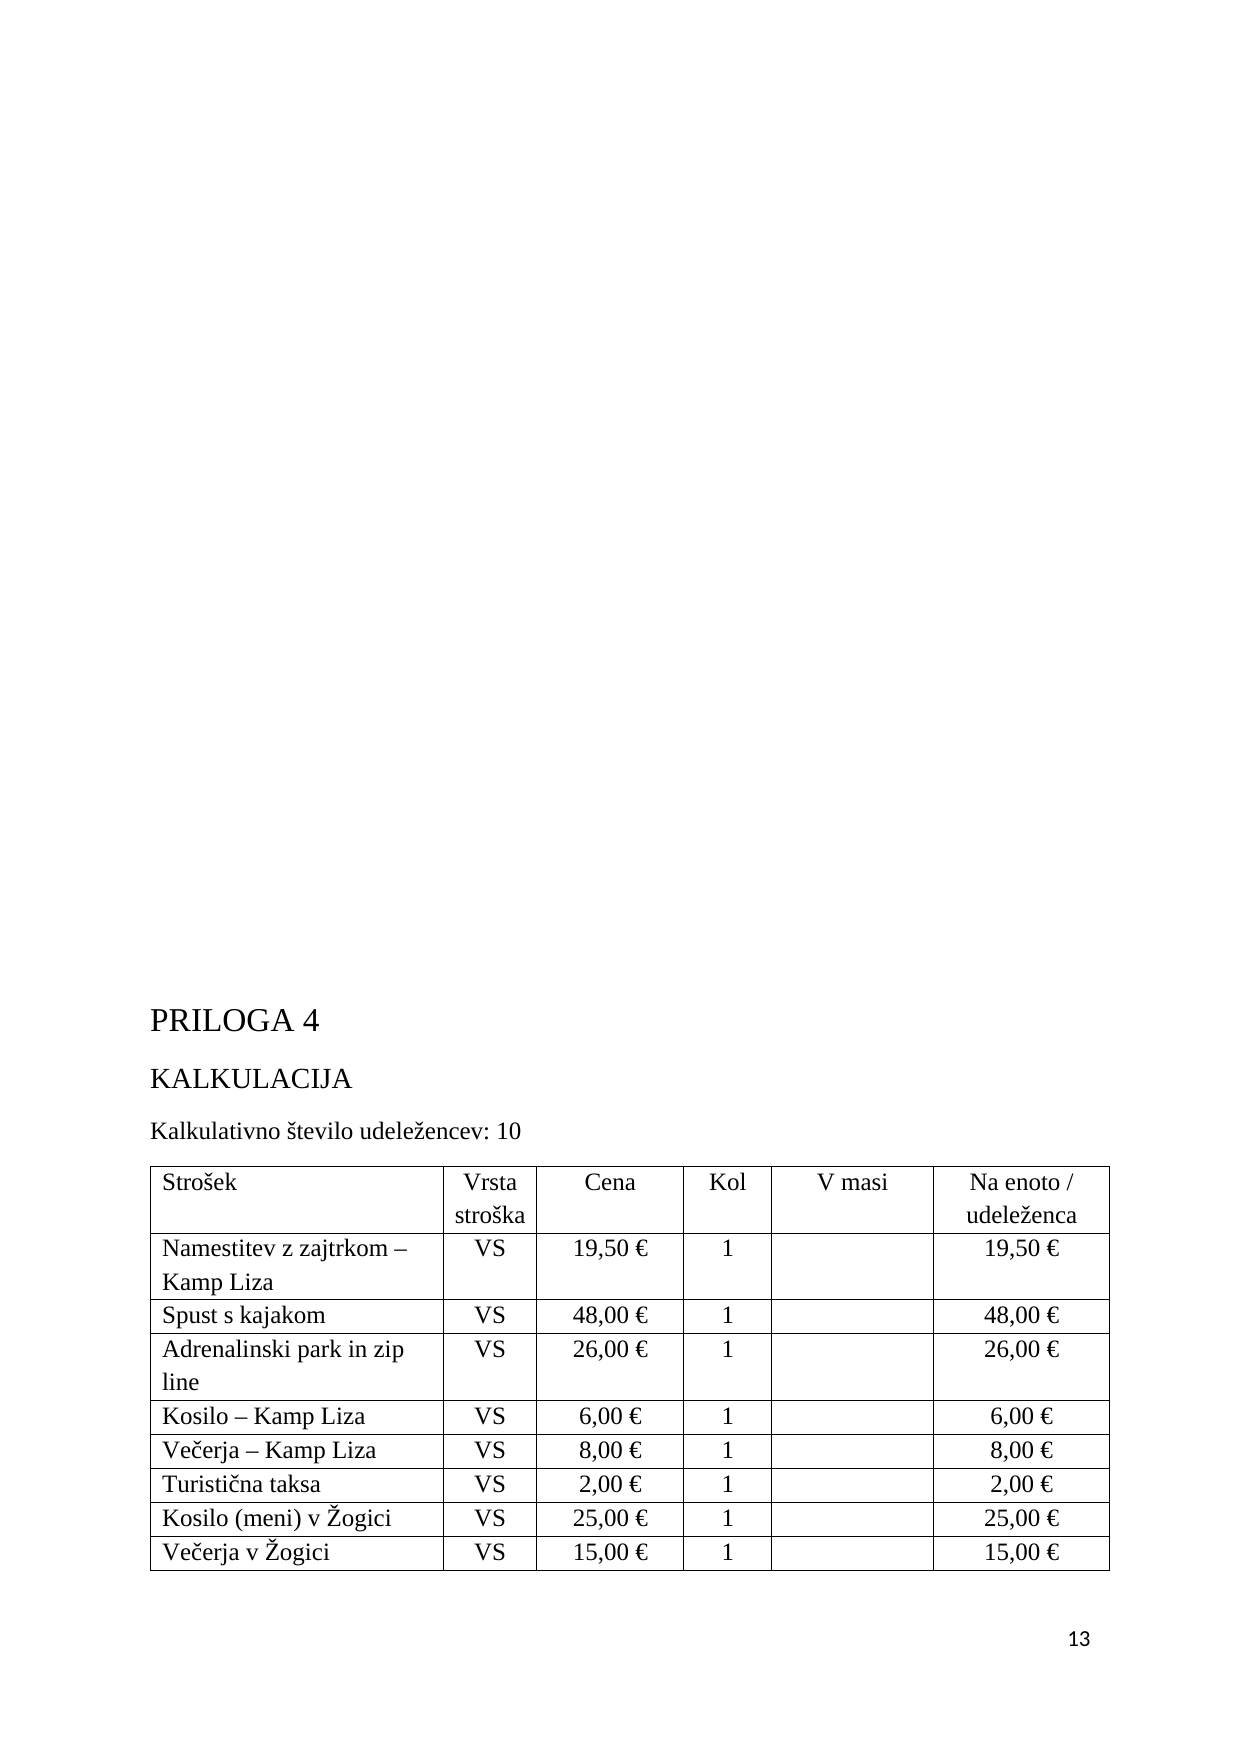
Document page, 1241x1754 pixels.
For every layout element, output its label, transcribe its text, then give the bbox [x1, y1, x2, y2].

table_header V masi [772, 1167, 933, 1232]
table_cell VS [444, 1435, 536, 1468]
table_cell Adrenalinski park in zip line [151, 1334, 443, 1400]
table_cell 1 [684, 1334, 771, 1400]
table_cell VS [444, 1300, 536, 1333]
table_cell 1 [684, 1234, 771, 1299]
table_cell [772, 1469, 933, 1502]
table_cell 1 [684, 1469, 771, 1502]
table_cell 1 [684, 1435, 771, 1468]
table_cell [772, 1537, 933, 1570]
table_cell 19,50 € [537, 1234, 683, 1299]
table_cell 15,00 € [934, 1537, 1109, 1570]
table_cell [772, 1234, 933, 1299]
table_cell VS [444, 1234, 536, 1299]
table_cell VS [444, 1537, 536, 1570]
table_cell 6,00 € [537, 1401, 683, 1434]
table_cell VS [444, 1469, 536, 1502]
table_cell VS [444, 1401, 536, 1434]
table_cell 1 [684, 1401, 771, 1434]
table_header Strošek [151, 1167, 443, 1232]
table_cell [772, 1300, 933, 1333]
table_header Cena [537, 1167, 683, 1232]
table_cell Večerja v Žogici [151, 1537, 443, 1570]
table_cell Turistična taksa [151, 1469, 443, 1502]
text KALKULACIJA [150, 1061, 1090, 1094]
table_cell 26,00 € [934, 1334, 1109, 1400]
table_cell 8,00 € [934, 1435, 1109, 1468]
table_cell 2,00 € [934, 1469, 1109, 1502]
table_cell Namestitev z zajtrkom – Kamp Liza [151, 1234, 443, 1299]
table_cell Kosilo (meni) v Žogici [151, 1503, 443, 1536]
text PRILOGA 4 [150, 1000, 1090, 1038]
table_cell 26,00 € [537, 1334, 683, 1400]
table_cell Kosilo – Kamp Liza [151, 1401, 443, 1434]
table_cell [772, 1503, 933, 1536]
table_header Vrsta stroška [444, 1167, 536, 1232]
text Kalkulativno število udeležencev: 10 [150, 1116, 1090, 1145]
table_cell 19,50 € [934, 1234, 1109, 1299]
table_cell 2,00 € [537, 1469, 683, 1502]
table_cell 6,00 € [934, 1401, 1109, 1434]
table_cell 48,00 € [537, 1300, 683, 1333]
table_cell Večerja – Kamp Liza [151, 1435, 443, 1468]
table_header Kol [684, 1167, 771, 1232]
table_cell 48,00 € [934, 1300, 1109, 1333]
table_cell 1 [684, 1537, 771, 1570]
table_cell 15,00 € [537, 1537, 683, 1570]
table_cell 25,00 € [537, 1503, 683, 1536]
table_cell [772, 1401, 933, 1434]
table_cell [772, 1334, 933, 1400]
table_cell 25,00 € [934, 1503, 1109, 1536]
table_header Na enoto / udeleženca [934, 1167, 1109, 1232]
table_cell 1 [684, 1503, 771, 1536]
table_cell VS [444, 1334, 536, 1400]
table_cell VS [444, 1503, 536, 1536]
table_cell [772, 1435, 933, 1468]
table_cell 1 [684, 1300, 771, 1333]
table_cell 8,00 € [537, 1435, 683, 1468]
table_cell Spust s kajakom [151, 1300, 443, 1333]
